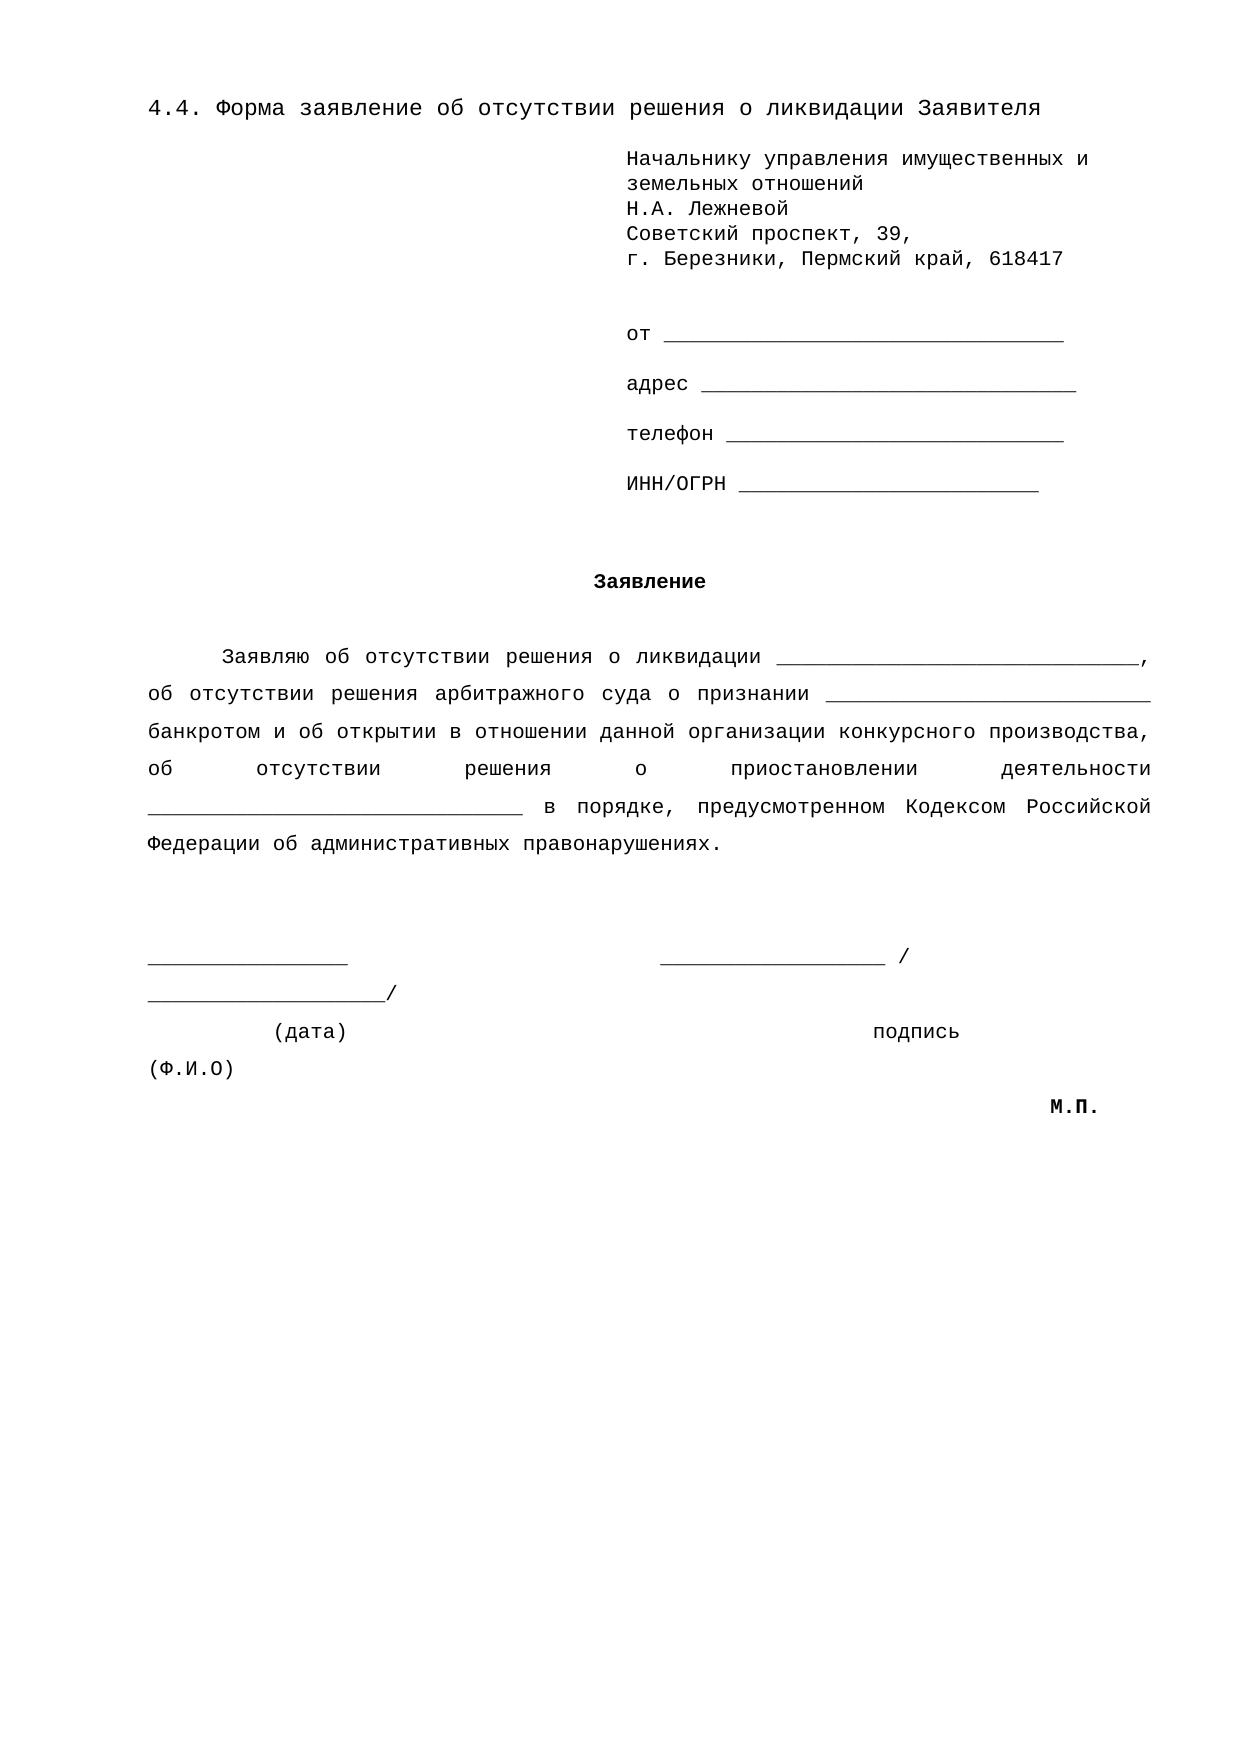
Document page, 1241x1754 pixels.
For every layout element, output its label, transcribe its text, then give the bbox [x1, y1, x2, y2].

table_cell от ________________________________ адрес ______________________________ телефон ___________________________ ИНН/ОГРН ________________________ [615, 296, 1152, 521]
text (дата) подпись (Ф.И.О) [148, 1008, 1152, 1083]
text М.П. [663, 1083, 1152, 1121]
text ________________ __________________ / ___________________/ [148, 933, 1152, 1008]
table_header Начальнику управления имущественных и земельных отношений Н.А. Лежневой Советский проспект, 39, г. Березники, Пермский край, 618417 [615, 146, 1152, 296]
text Заявляю об отсутствии решения о ликвидации _____________________________, об отсутствии решения арбитражного суда о признании __________________________ банкротом и об открытии в отношении данной организации конкурсного производства, об отсутствии решения о приостановлении деятельности ______________________________ в порядке, предусмотренном Кодексом Российской Федерации об административных правонарушениях. [148, 633, 1152, 858]
text 4.4. Форма заявление об отсутствии решения о ликвидации Заявителя [148, 89, 1152, 122]
text Заявление [148, 558, 1152, 596]
